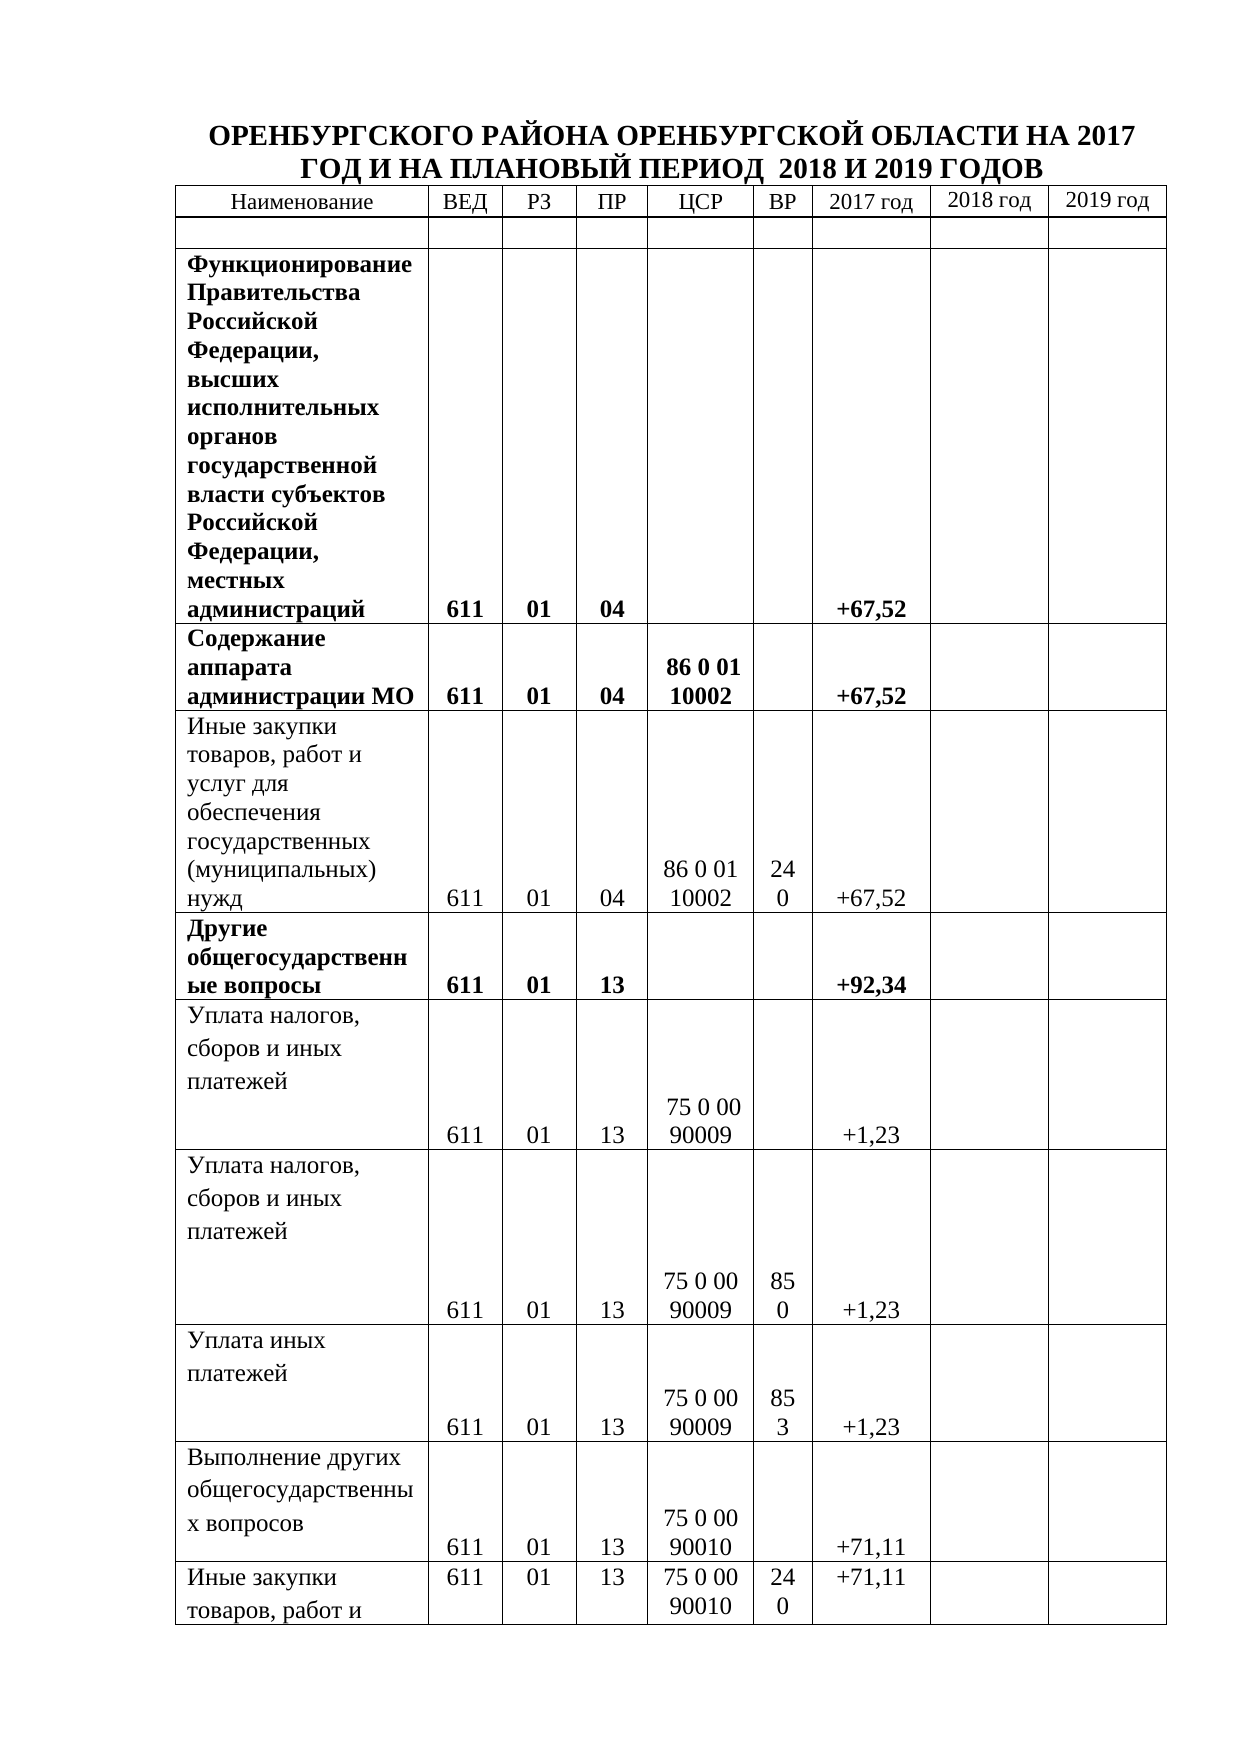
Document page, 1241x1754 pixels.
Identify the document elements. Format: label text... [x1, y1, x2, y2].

table_cell 611 [429, 711, 502, 912]
table_cell [1049, 1442, 1166, 1561]
table_cell 75 0 00 90010 [648, 1442, 753, 1561]
table_cell +67,52 [813, 711, 930, 912]
table_cell [931, 218, 1048, 248]
table_cell +1,23 [813, 1325, 930, 1441]
table_cell Уплата иных платежей [176, 1325, 428, 1441]
table_cell [754, 1442, 812, 1561]
table_cell [1049, 913, 1166, 999]
table_cell [1049, 1325, 1166, 1441]
table_cell [931, 249, 1048, 622]
table_header 2019 год [1049, 186, 1166, 216]
table_cell [931, 1562, 1048, 1624]
table_cell 86 0 01 10002 [648, 624, 753, 710]
table_cell 13 [577, 913, 647, 999]
table_header 2017 год [813, 186, 930, 216]
table_cell 13 [577, 1150, 647, 1324]
table_cell 75 0 00 90009 [648, 1150, 753, 1324]
table_cell [931, 1325, 1048, 1441]
table_cell 853 [754, 1325, 812, 1441]
table_cell [931, 913, 1048, 999]
table_cell 611 [429, 913, 502, 999]
table_header ВР [754, 186, 812, 216]
table_cell Функционирование Правительства Российской Федерации, высших исполнительных органов государственной власти субъектов Российской Федерации, местных администраций [176, 249, 428, 622]
table_cell [1049, 249, 1166, 622]
table_cell 01 [503, 1442, 576, 1561]
table_cell [754, 249, 812, 622]
table_cell [754, 218, 812, 248]
table_cell 240 [754, 1562, 812, 1624]
table_cell Иные закупки товаров, работ и услуг для обеспечения государственных (муниципальных) нужд [176, 711, 428, 912]
table_cell 75 0 00 90009 [648, 1325, 753, 1441]
table_cell [931, 1442, 1048, 1561]
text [177, 118, 1167, 185]
table_cell 75 0 00 90010 [648, 1562, 753, 1624]
table_cell [1049, 218, 1166, 248]
table_cell [931, 1150, 1048, 1324]
table_cell +71,11 [813, 1442, 930, 1561]
table_cell [754, 913, 812, 999]
table_cell +67,52 [813, 249, 930, 622]
table_cell 01 [503, 913, 576, 999]
table_cell [648, 913, 753, 999]
table_cell [1049, 624, 1166, 710]
table_cell 611 [429, 1562, 502, 1624]
table_header ВЕД [429, 186, 502, 216]
table_header ЦСР [648, 186, 753, 216]
table_cell 611 [429, 1325, 502, 1441]
table_cell 01 [503, 711, 576, 912]
table_cell 611 [429, 1000, 502, 1149]
table_cell [1049, 1150, 1166, 1324]
table_cell [754, 624, 812, 710]
table_cell [931, 711, 1048, 912]
table_header 2018 год [931, 186, 1048, 216]
table_cell 04 [577, 249, 647, 622]
table_cell 01 [503, 249, 576, 622]
table_cell Выполнение других общегосударственных вопросов [176, 1442, 428, 1561]
table_cell 01 [503, 1562, 576, 1624]
table_cell +92,34 [813, 913, 930, 999]
table_cell Уплата налогов, сборов и иных платежей [176, 1150, 428, 1324]
table_cell [176, 218, 428, 248]
table_cell [1049, 711, 1166, 912]
table_header ПР [577, 186, 647, 216]
table_cell [1049, 1562, 1166, 1624]
table_cell [931, 1000, 1048, 1149]
table_cell +71,11 [813, 1562, 930, 1624]
table_cell Уплата налогов, сборов и иных платежей [176, 1000, 428, 1149]
table_cell 611 [429, 1442, 502, 1561]
table_cell 01 [503, 1000, 576, 1149]
table_cell 86 0 01 10002 [648, 711, 753, 912]
table_cell [577, 218, 647, 248]
table_cell 04 [577, 711, 647, 912]
table_cell [648, 218, 753, 248]
table_cell 13 [577, 1325, 647, 1441]
table_cell Содержание аппарата администрации МО [176, 624, 428, 710]
table_cell 04 [577, 624, 647, 710]
table_cell Другие общегосударственные вопросы [176, 913, 428, 999]
table_cell 13 [577, 1562, 647, 1624]
table_cell 01 [503, 1325, 576, 1441]
table_cell [648, 249, 753, 622]
table_header РЗ [503, 186, 576, 216]
table_cell [429, 218, 502, 248]
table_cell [176, 1562, 428, 1624]
table_cell [1049, 1000, 1166, 1149]
table_cell 01 [503, 624, 576, 710]
table_cell +67,52 [813, 624, 930, 710]
table_cell 13 [577, 1442, 647, 1561]
table_cell 240 [754, 711, 812, 912]
table_cell 611 [429, 1150, 502, 1324]
table_cell [931, 624, 1048, 710]
table_header Наименование [176, 186, 428, 216]
table_cell 01 [503, 1150, 576, 1324]
table_cell 75 0 00 90009 [648, 1000, 753, 1149]
table_cell 611 [429, 249, 502, 622]
table_cell [503, 218, 576, 248]
table_cell +1,23 [813, 1000, 930, 1149]
table_cell 850 [754, 1150, 812, 1324]
table_cell +1,23 [813, 1150, 930, 1324]
table_cell [754, 1000, 812, 1149]
table_cell [813, 218, 930, 248]
table_cell 611 [429, 624, 502, 710]
table_cell 13 [577, 1000, 647, 1149]
